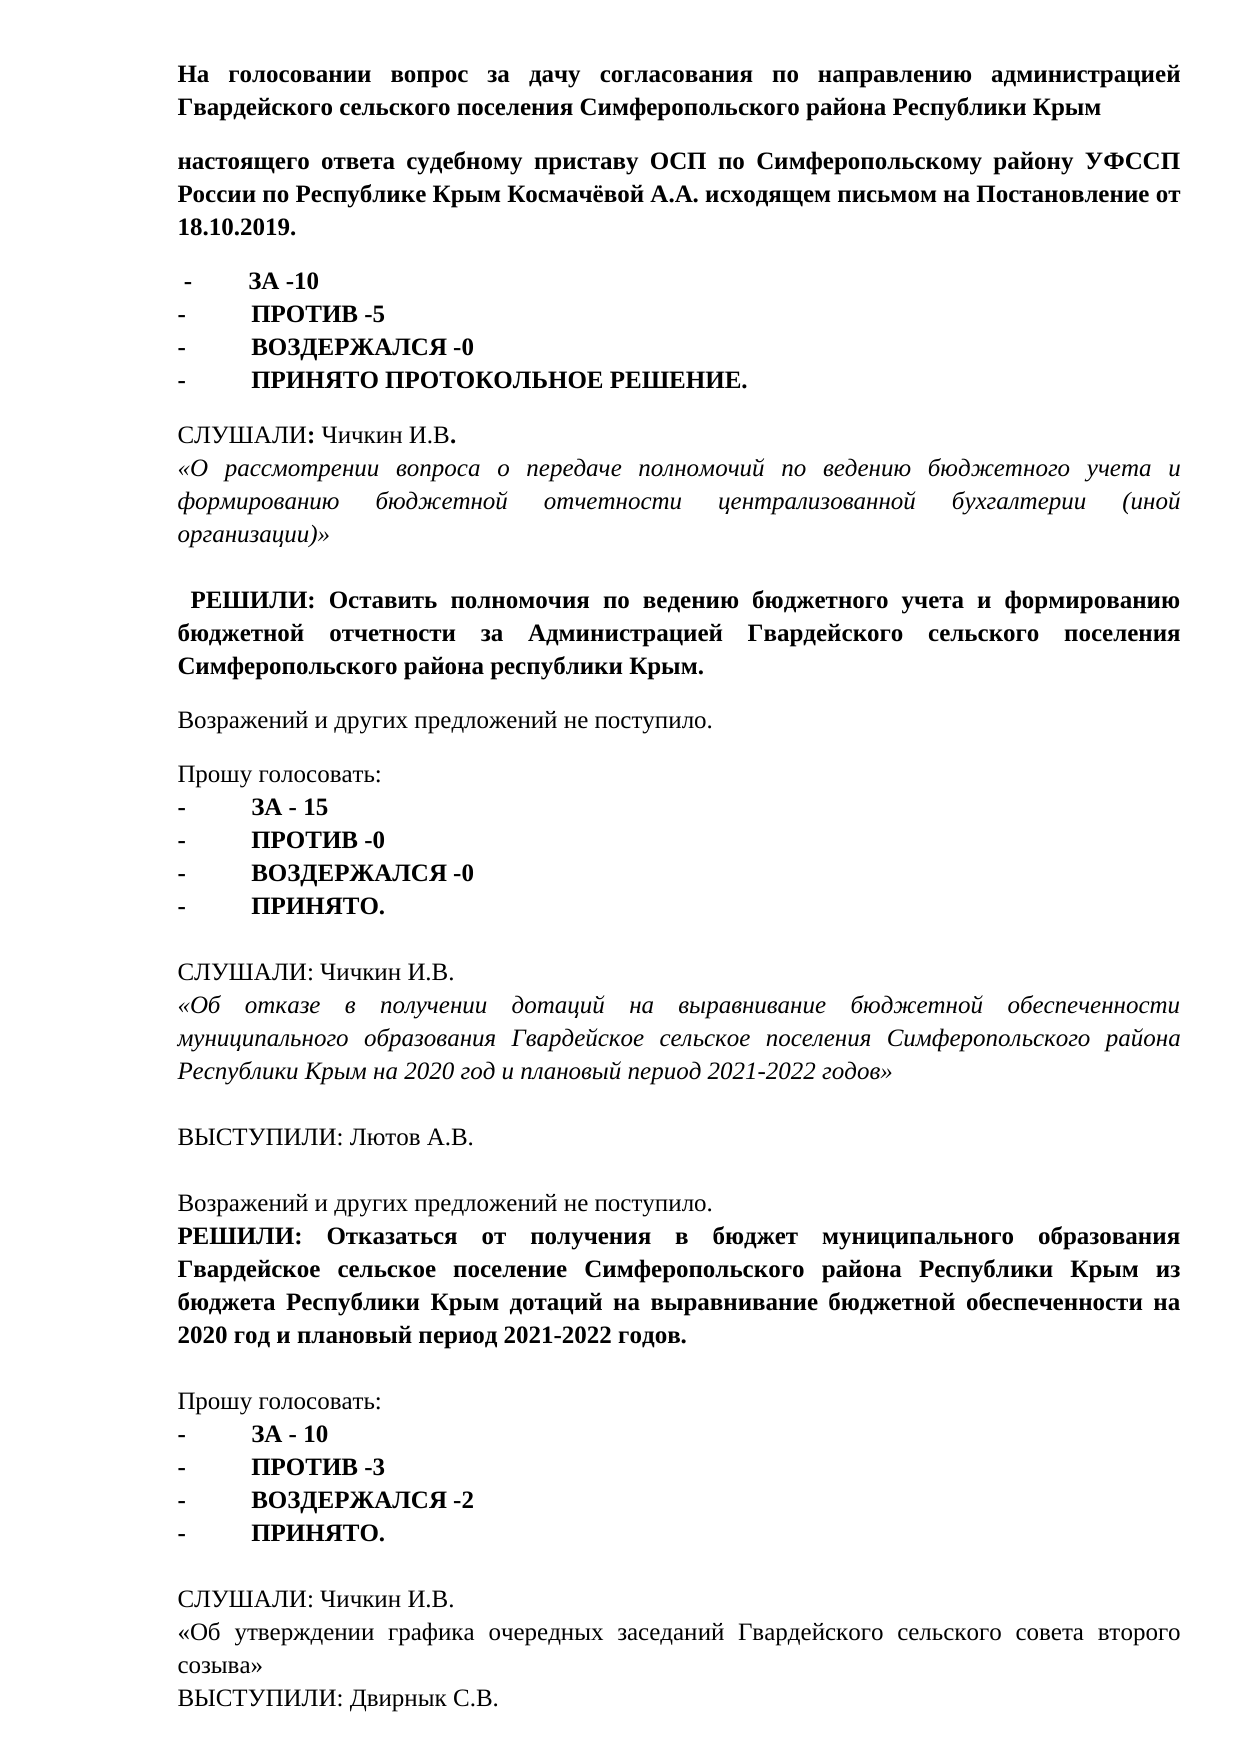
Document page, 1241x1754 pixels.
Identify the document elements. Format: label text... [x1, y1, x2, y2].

text СЛУШАЛИ: Чичкин И.В. [177, 957, 1181, 986]
text - ВОЗДЕРЖАЛСЯ -2 [177, 1485, 1181, 1514]
text - ЗА - 15 [177, 792, 1181, 821]
text - ПРИНЯТО. [177, 1518, 1181, 1547]
text - ВОЗДЕРЖАЛСЯ -0 [177, 858, 1181, 887]
text ВЫСТУПИЛИ: Двирнык С.В. [177, 1683, 1181, 1712]
text - ПРОТИВ -0 [177, 825, 1181, 853]
text Возражений и других предложений не поступило. [177, 705, 1181, 734]
text - ПРИНЯТО. [177, 891, 1181, 919]
text «О рассмотрении вопроса о передаче полномочий по ведению бюджетного учета и формированию бюджетной отчетности централизованной бухгалтерии (иной организации)» [177, 453, 1181, 548]
text - ПРОТИВ -5 [177, 299, 1181, 328]
text РЕШИЛИ: Оставить полномочия по ведению бюджетного учета и формированию бюджетной отчетности за Администрацией Гвардейского сельского поселения Симферопольского района республики Крым. [177, 585, 1181, 680]
text Возражений и других предложений не поступило. [177, 1188, 1181, 1217]
text Прошу голосовать: [177, 1386, 1181, 1415]
text - ПРИНЯТО ПРОТОКОЛЬНОЕ РЕШЕНИЕ. [177, 365, 1181, 394]
text - ЗА - 10 [177, 1419, 1181, 1448]
text «Об утверждении графика очередных заседаний Гвардейского сельского совета второго созыва» [177, 1617, 1181, 1679]
text «Об отказе в получении дотаций на выравнивание бюджетной обеспеченности муниципального образования Гвардейское сельское поселения Симферопольского района Республики Крым на 2020 год и плановый период 2021-2022 годов» [177, 990, 1181, 1085]
text СЛУШАЛИ: Чичкин И.В. [177, 1584, 1181, 1613]
text ВЫСТУПИЛИ: Лютов А.В. [177, 1122, 1181, 1151]
text - ВОЗДЕРЖАЛСЯ -0 [177, 332, 1181, 361]
text - ПРОТИВ -3 [177, 1452, 1181, 1481]
text СЛУШАЛИ: Чичкин И.В. [177, 420, 1181, 449]
text Прошу голосовать: [177, 759, 1181, 787]
text - ЗА -10 [177, 266, 1181, 294]
text настоящего ответа судебному приставу ОСП по Симферопольскому району УФССП России по Республике Крым Космачёвой А.А. исходящем письмом на Постановление от 18.10.2019. [177, 146, 1181, 241]
text РЕШИЛИ: Отказаться от получения в бюджет муниципального образования Гвардейское сельское поселение Симферопольского района Республики Крым из бюджета Республики Крым дотаций на выравнивание бюджетной обеспеченности на 2020 год и плановый период 2021-2022 годов. [177, 1221, 1181, 1349]
text На голосовании вопрос за дачу согласования по направлению администрацией Гвардейского сельского поселения Симферопольского района Республики Крым [177, 59, 1181, 121]
